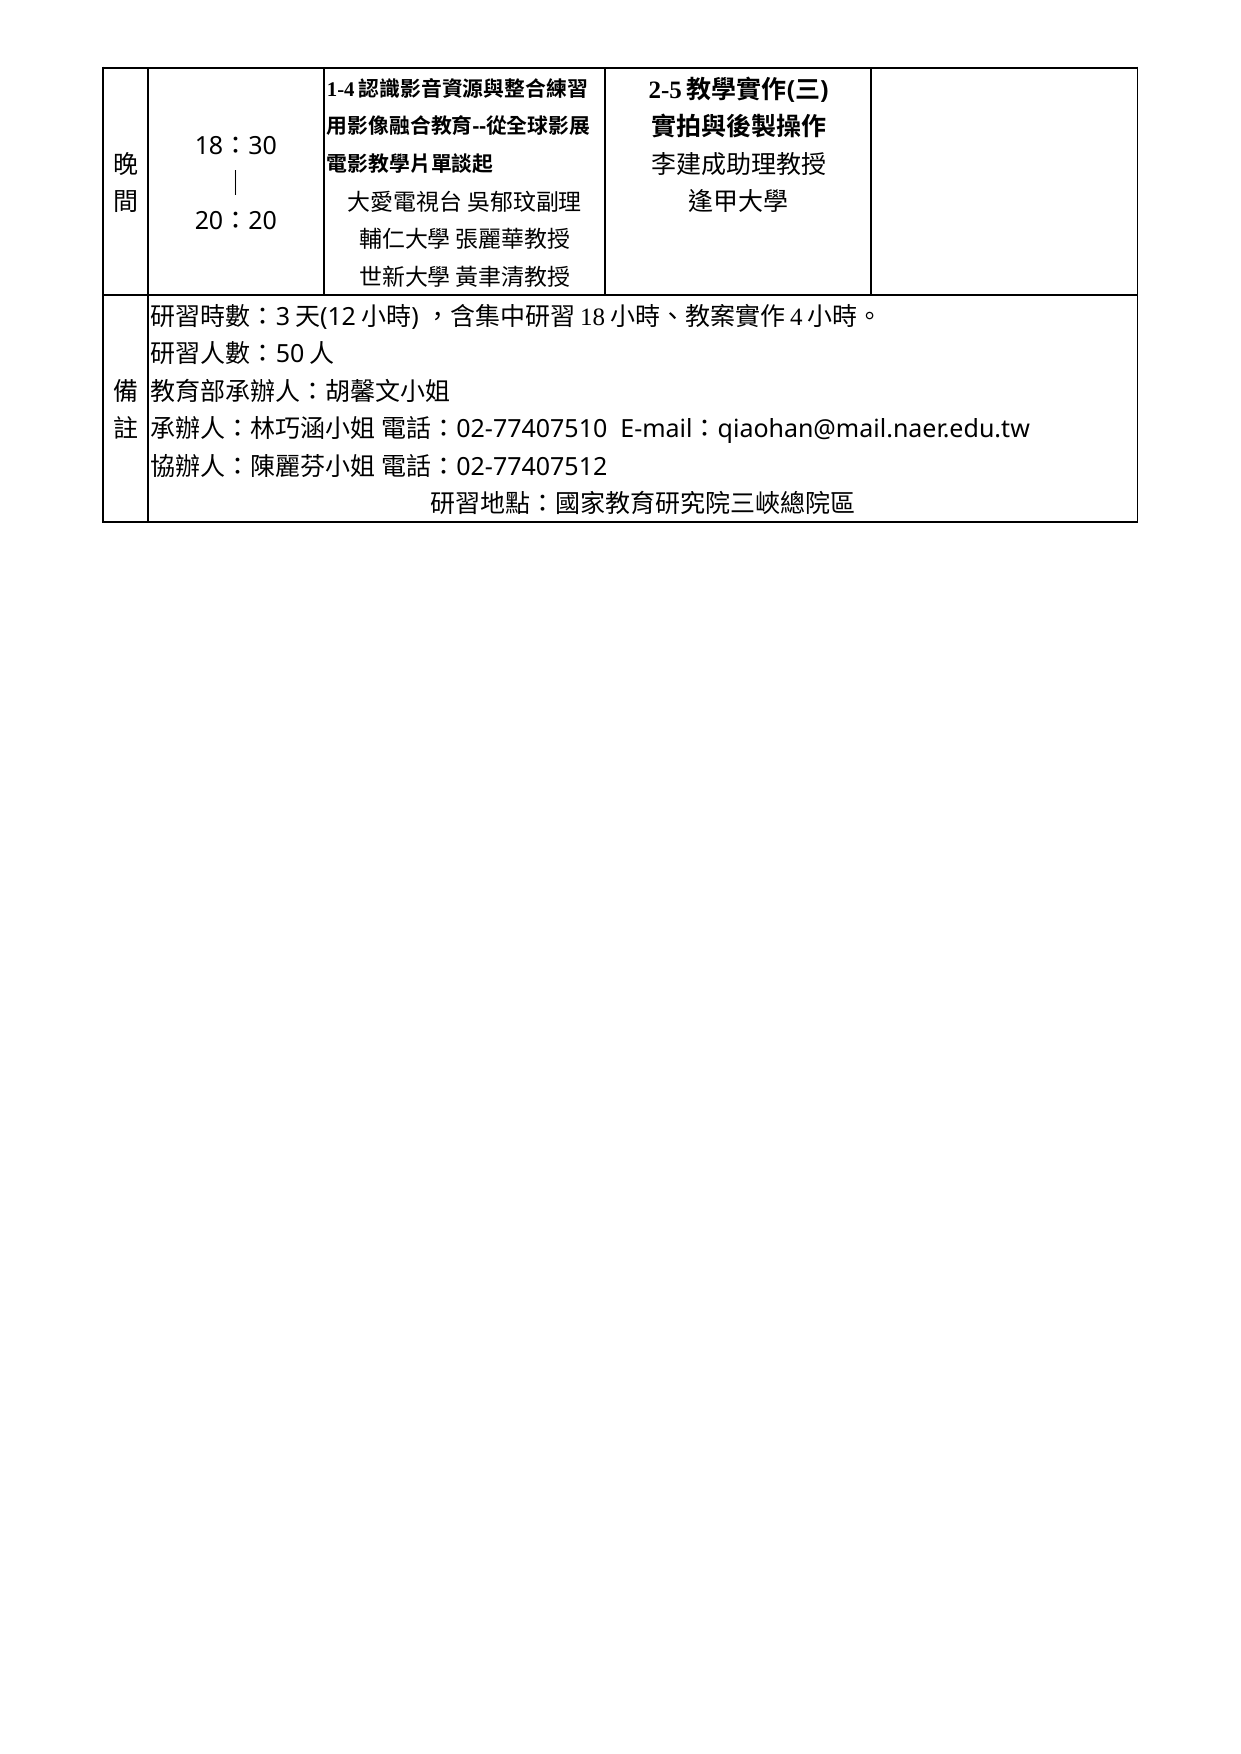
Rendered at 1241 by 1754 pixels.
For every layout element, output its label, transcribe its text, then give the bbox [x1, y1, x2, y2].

table_cell 研習時數：3天(12小時) ，含集中研習18小時、教案實作4小時。 研習人數：50人 教育部承辦人：胡馨文小姐 承辦人：林巧涵小姐 電話：02-77407510 E-mail：qiaohan@mail.naer.edu.tw 協辦人：陳麗芬小姐 電話：02-77407512 研習地點：國家教育研究院三峽總院區 [149, 296, 1137, 521]
table_cell 晚 間 [104, 69, 147, 294]
table_cell 18：30 ｜ 20：20 [149, 69, 323, 294]
table_cell 1-4認識影音資源與整合練習用影像融合教育--從全球影展電影教學片單談起 大愛電視台 吳郁玟副理 輔仁大學 張麗華教授 世新大學 黃聿清教授 [325, 69, 604, 294]
table_cell 2-5教學實作(三) 實拍與後製操作 李建成助理教授 逢甲大學 [606, 69, 870, 294]
table_cell 備註 [104, 296, 147, 521]
table_cell [872, 69, 1137, 294]
